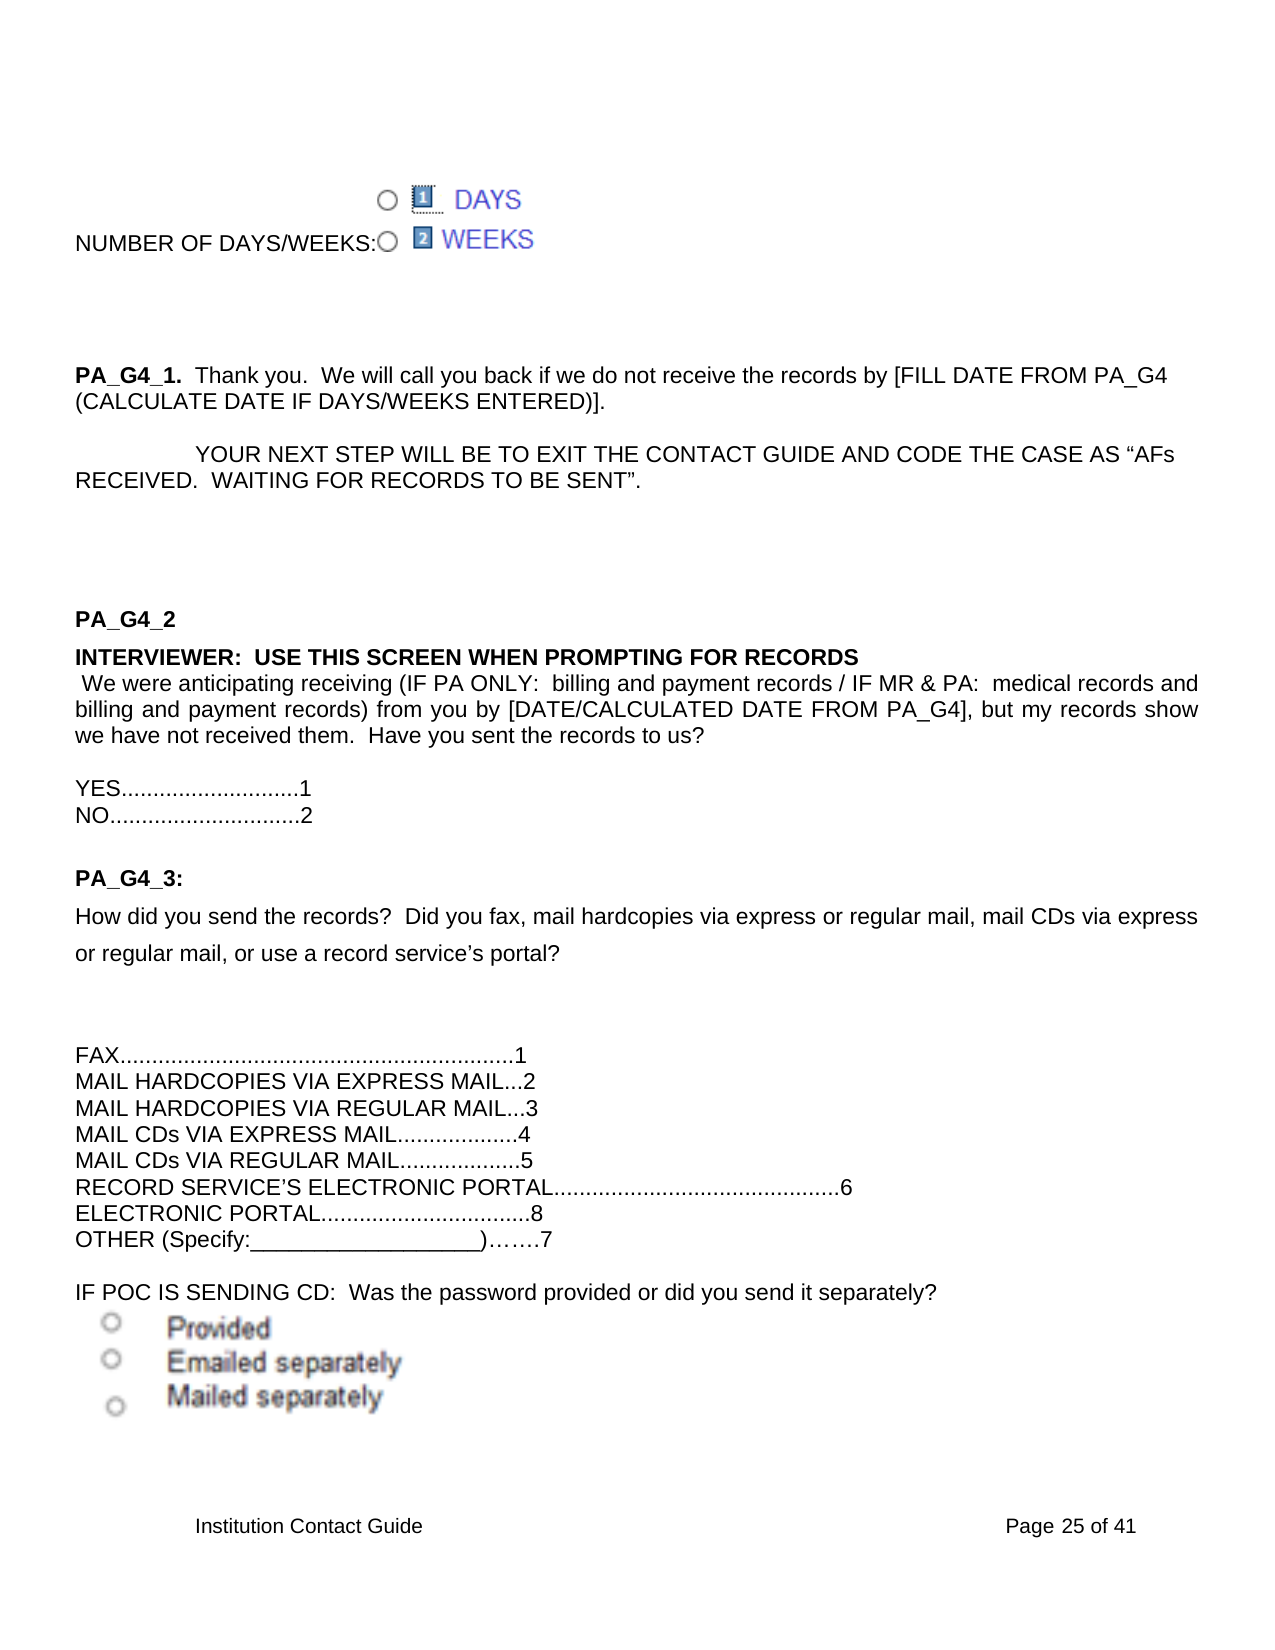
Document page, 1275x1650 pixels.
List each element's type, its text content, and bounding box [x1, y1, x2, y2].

text MAIL CDs VIA EXPRESS MAIL...................4 [75, 1121, 1200, 1147]
text YOUR NEXT STEP WILL BE TO EXIT THE CONTACT GUIDE AND CODE THE CASE AS “AFs RECEIVED. WAITING FOR RECORDS TO BE SENT”. [75, 441, 1200, 493]
text NO..............................2 [75, 802, 1200, 828]
text INTERVIEWER: USE THIS SCREEN WHEN PROMPTING FOR RECORDS [75, 632, 1200, 670]
text How did you send the records? Did you fax, mail hardcopies via express or regular mail, mail CDs via express or regular mail, or use a record service’s portal? [75, 892, 1200, 967]
text MAIL CDs VIA REGULAR MAIL...................5 [75, 1147, 1200, 1173]
text OTHER (Specify:__________________)…….7 [75, 1226, 1200, 1253]
text PA_G4_1. Thank you. We will call you back if we do not receive the records by [FILL DATE FROM PA_G4 (CALCULATE DATE IF DAYS/WEEKS ENTERED)]. [75, 362, 1200, 414]
picture [75, 1305, 420, 1459]
text NUMBER OF DAYS/WEEKS: [75, 176, 1200, 256]
text IF POC IS SENDING CD: Was the password provided or did you send it separately? [75, 1279, 1200, 1305]
text PA_G4_3: [75, 865, 1200, 892]
text RECORD SERVICE’S ELECTRONIC PORTAL.............................................6 [75, 1173, 1200, 1200]
text MAIL HARDCOPIES VIA EXPRESS MAIL...2 [75, 1068, 1200, 1094]
text FAX..............................................................1 [75, 1042, 1200, 1068]
text MAIL HARDCOPIES VIA REGULAR MAIL...3 [75, 1094, 1200, 1121]
text YES............................1 [75, 775, 1200, 802]
text We were anticipating receiving (IF PA ONLY: billing and payment records / IF MR & PA: medical records and billing and payment records) from you by [DATE/CALCULATED DATE FROM PA_G4], but my records show we have not received them. Have you sent the records to us? [75, 670, 1200, 749]
picture [376, 176, 544, 252]
text PA_G4_2 [75, 595, 1200, 632]
text ELECTRONIC PORTAL.................................8 [75, 1200, 1200, 1226]
